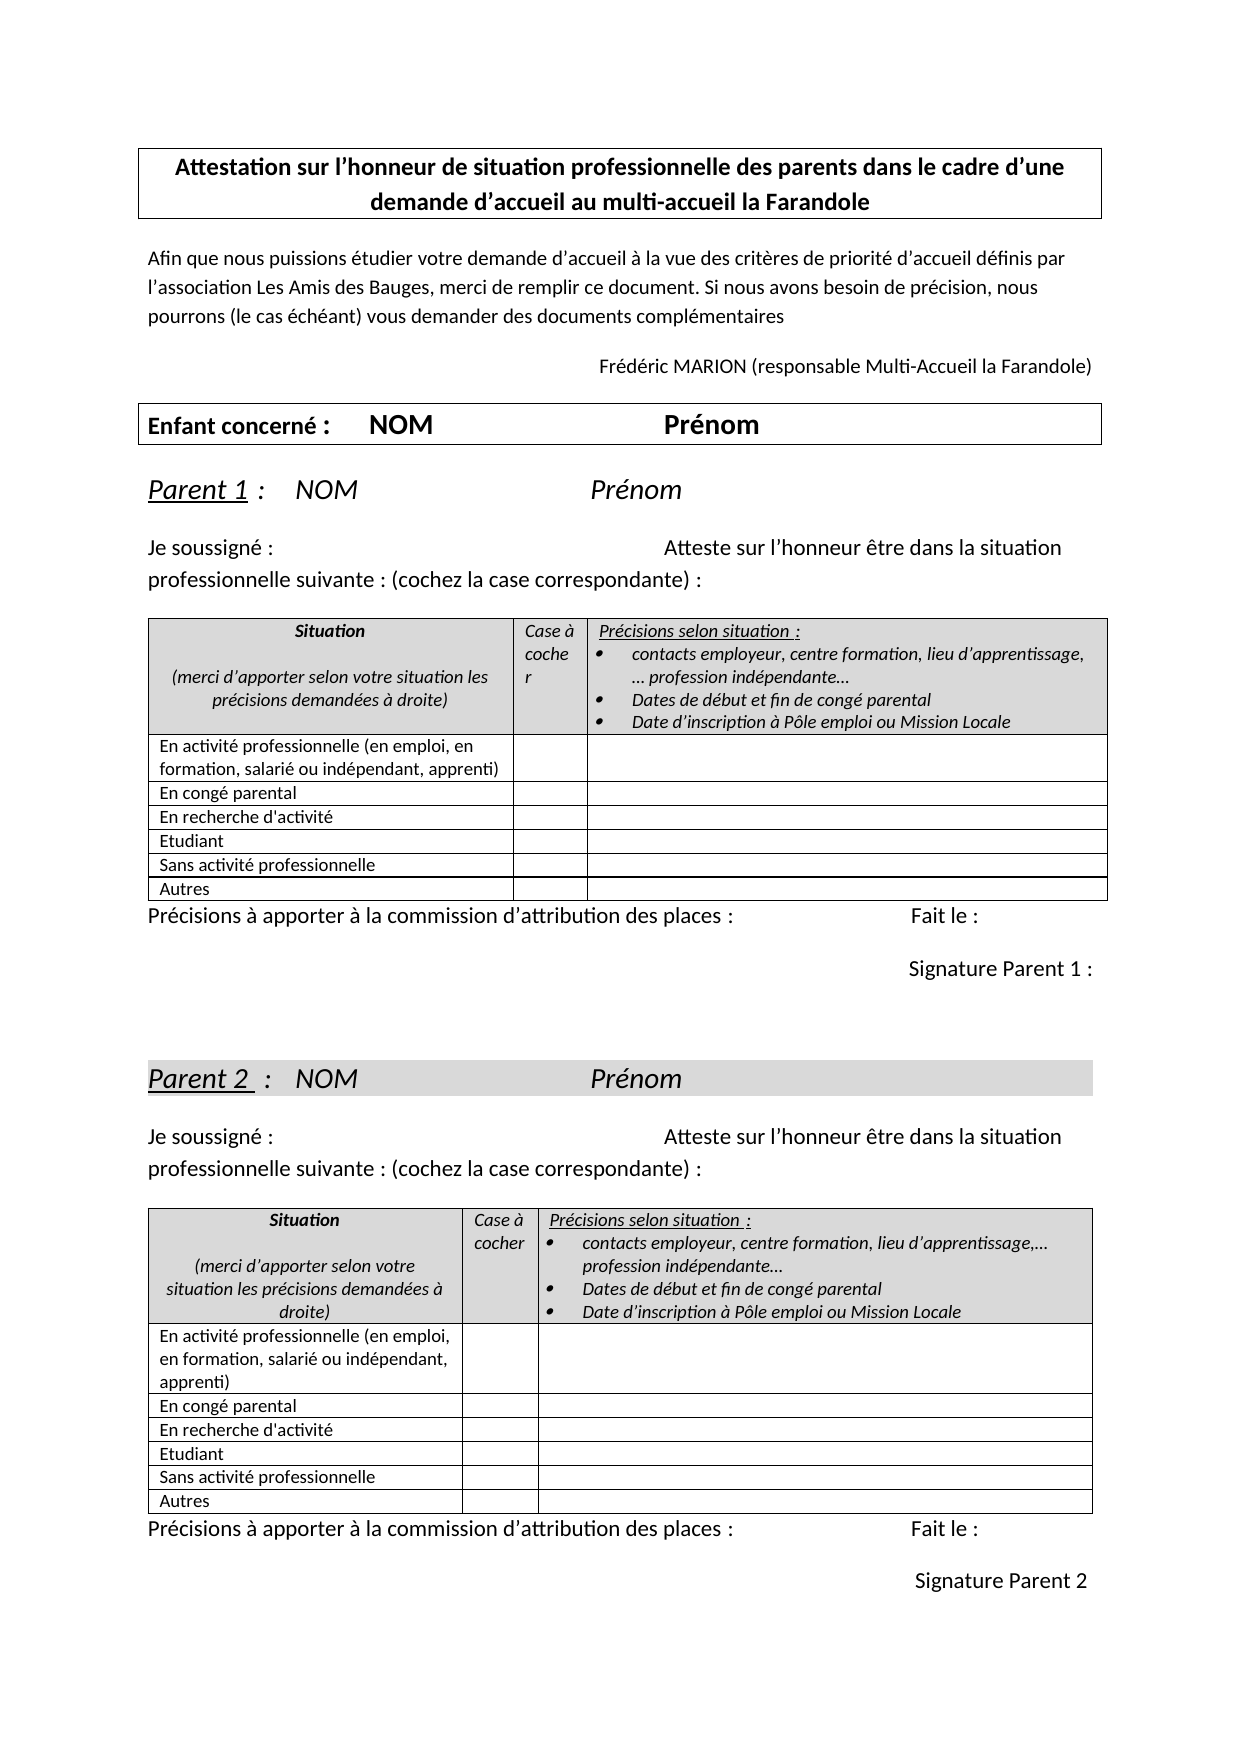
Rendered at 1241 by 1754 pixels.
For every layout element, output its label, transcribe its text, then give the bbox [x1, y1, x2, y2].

text Parent 1 : NOM Prénom [148, 471, 1093, 507]
table_cell En recherche d'activité [149, 1418, 462, 1441]
table_cell [588, 735, 1107, 781]
text Signature Parent 1 : [148, 954, 1093, 982]
table_cell [588, 806, 1107, 828]
table_cell [588, 782, 1107, 804]
table_cell [514, 806, 587, 828]
table_cell [539, 1418, 1092, 1441]
table_cell Etudiant [149, 830, 513, 852]
table_cell En activité professionnelle (en emploi, en formation, salarié ou indépendant, apprenti) [149, 735, 513, 781]
text Afin que nous puissions étudier votre demande d’accueil à la vue des critères de priorité d’accueil définis par l’association Les Amis des Bauges, merci de remplir ce document. Si nous avons besoin de précision, nous pourrons (le cas échéant) vous demander des documents complémentaires [148, 245, 1093, 328]
text Enfant concerné : NOM Prénom [139, 404, 1101, 444]
table_cell Autres [149, 878, 513, 900]
table_cell [588, 830, 1107, 852]
table_cell [514, 735, 587, 781]
table_cell [539, 1394, 1092, 1417]
table_header Case à cocher [463, 1209, 538, 1323]
table_header Case à cocher [514, 619, 587, 734]
table_cell [463, 1324, 538, 1393]
table_cell [514, 854, 587, 876]
text Parent 2 : NOM Prénom [148, 1060, 1093, 1096]
table_cell [588, 854, 1107, 876]
table_cell En congé parental [149, 782, 513, 804]
table_cell En activité professionnelle (en emploi, en formation, salarié ou indépendant, apprenti) [149, 1324, 462, 1393]
table_cell [514, 782, 587, 804]
table_cell Etudiant [149, 1442, 462, 1465]
table_cell [463, 1442, 538, 1465]
table_cell [463, 1418, 538, 1441]
text Précisions à apporter à la commission d’attribution des places : Fait le : [148, 1514, 1093, 1542]
table_cell [539, 1442, 1092, 1465]
text Je soussigné : Atteste sur l’honneur être dans la situation professionnelle suivante : (cochez la case correspondante) : [148, 533, 1093, 593]
table_cell [514, 878, 587, 900]
table_cell [463, 1466, 538, 1489]
text Frédéric MARION (responsable Multi-Accueil la Farandole) [148, 353, 1093, 378]
table_header Précisions selon situation : contacts employeur, centre formation, lieu d’apprentissage,… profession indépendante… Dates de début et fin de congé parental Date d’inscription à Pôle emploi ou Mission Locale [539, 1209, 1092, 1323]
table_cell En recherche d'activité [149, 806, 513, 828]
text Précisions à apporter à la commission d’attribution des places : Fait le : [148, 901, 1093, 929]
table_cell En congé parental [149, 1394, 462, 1417]
table_cell [539, 1324, 1092, 1393]
text Je soussigné : Atteste sur l’honneur être dans la situation professionnelle suivante : (cochez la case correspondante) : [148, 1122, 1093, 1182]
table_cell Sans activité professionnelle [149, 854, 513, 876]
table_cell [539, 1490, 1092, 1513]
table_header Situation (merci d’apporter selon votre situation les précisions demandées à droite) [149, 619, 513, 734]
table_header Précisions selon situation : contacts employeur, centre formation, lieu d’apprentissage,… profession indépendante… Dates de début et fin de congé parental Date d’inscription à Pôle emploi ou Mission Locale [588, 619, 1107, 734]
table_cell [588, 878, 1107, 900]
table_cell Sans activité professionnelle [149, 1466, 462, 1489]
table_cell [539, 1466, 1092, 1489]
table_cell Autres [149, 1490, 462, 1513]
table_cell [463, 1490, 538, 1513]
table_cell [514, 830, 587, 852]
table_cell [463, 1394, 538, 1417]
table_header Situation (merci d’apporter selon votre situation les précisions demandées à droite) [149, 1209, 462, 1323]
text Attestation sur l’honneur de situation professionnelle des parents dans le cadre d’une demande d’accueil au multi-accueil la Farandole [139, 149, 1101, 218]
text Signature Parent 2 [148, 1567, 1093, 1595]
